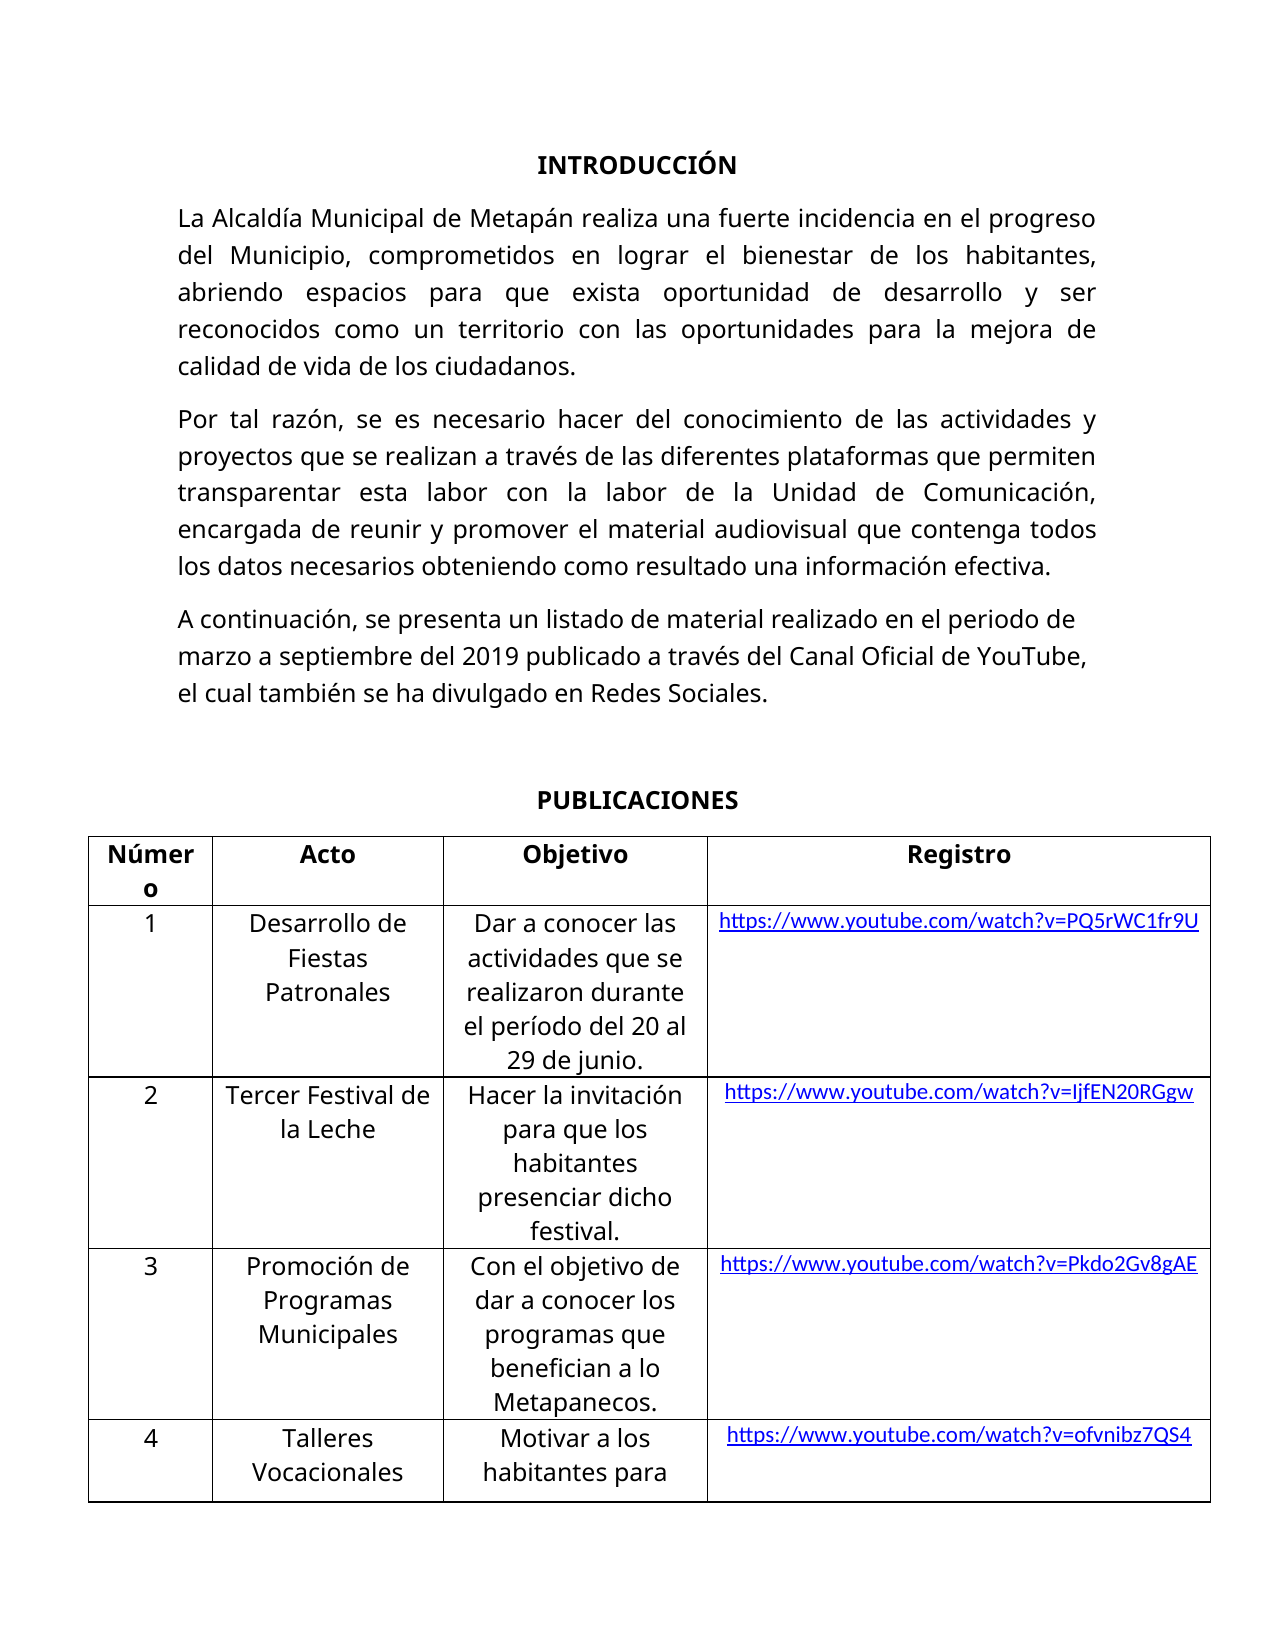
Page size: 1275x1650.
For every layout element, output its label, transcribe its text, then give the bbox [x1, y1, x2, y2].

table_cell Desarrollo de Fiestas Patronales [213, 906, 443, 1076]
text La Alcaldía Municipal de Metapán realiza una fuerte incidencia en el progreso del Municipio, comprometidos en lograr el bienestar de los habitantes, abriendo espacios para que exista oportunidad de desarrollo y ser reconocidos como un territorio con las oportunidades para la mejora de calidad de vida de los ciudadanos. [177, 201, 1098, 382]
table_cell 3 [89, 1249, 212, 1419]
table_cell 2 [89, 1078, 212, 1248]
table_header Número [89, 837, 212, 905]
table_cell Dar a conocer las actividades que se realizaron durante el período del 20 al 29 de junio. [444, 906, 707, 1076]
text A continuación, se presenta un listado de material realizado en el periodo de marzo a septiembre del 2019 publicado a través del Canal Oficial de YouTube, el cual también se ha divulgado en Redes Sociales. [177, 602, 1098, 710]
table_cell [444, 1420, 707, 1501]
table_cell Promoción de Programas Municipales [213, 1249, 443, 1419]
text Por tal razón, se es necesario hacer del conocimiento de las actividades y proyectos que se realizan a través de las diferentes plataformas que permiten transparentar esta labor con la labor de la Unidad de Comunicación, encargada de reunir y promover el material audiovisual que contenga todos los datos necesarios obteniendo como resultado una información efectiva. [177, 402, 1098, 583]
text PUBLICACIONES [177, 782, 1098, 817]
table_cell https://www.youtube.com/watch?v=Pkdo2Gv8gAE [708, 1249, 1210, 1419]
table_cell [708, 1420, 1210, 1501]
table_cell https://www.youtube.com/watch?v=IjfEN20RGgw [708, 1078, 1210, 1248]
table_cell Con el objetivo de dar a conocer los programas que benefician a lo Metapanecos. [444, 1249, 707, 1419]
table_cell Tercer Festival de la Leche [213, 1078, 443, 1248]
table_cell 4 [89, 1420, 212, 1501]
table_cell Hacer la invitación para que los habitantes presenciar dicho festival. [444, 1078, 707, 1248]
table_header Acto [213, 837, 443, 905]
table_header Objetivo [444, 837, 707, 905]
table_cell 1 [89, 906, 212, 1076]
table_cell https://www.youtube.com/watch?v=PQ5rWC1fr9U [708, 906, 1210, 1076]
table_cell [213, 1420, 443, 1501]
text INTRODUCCIÓN [177, 148, 1098, 182]
table_header Registro [708, 837, 1210, 905]
